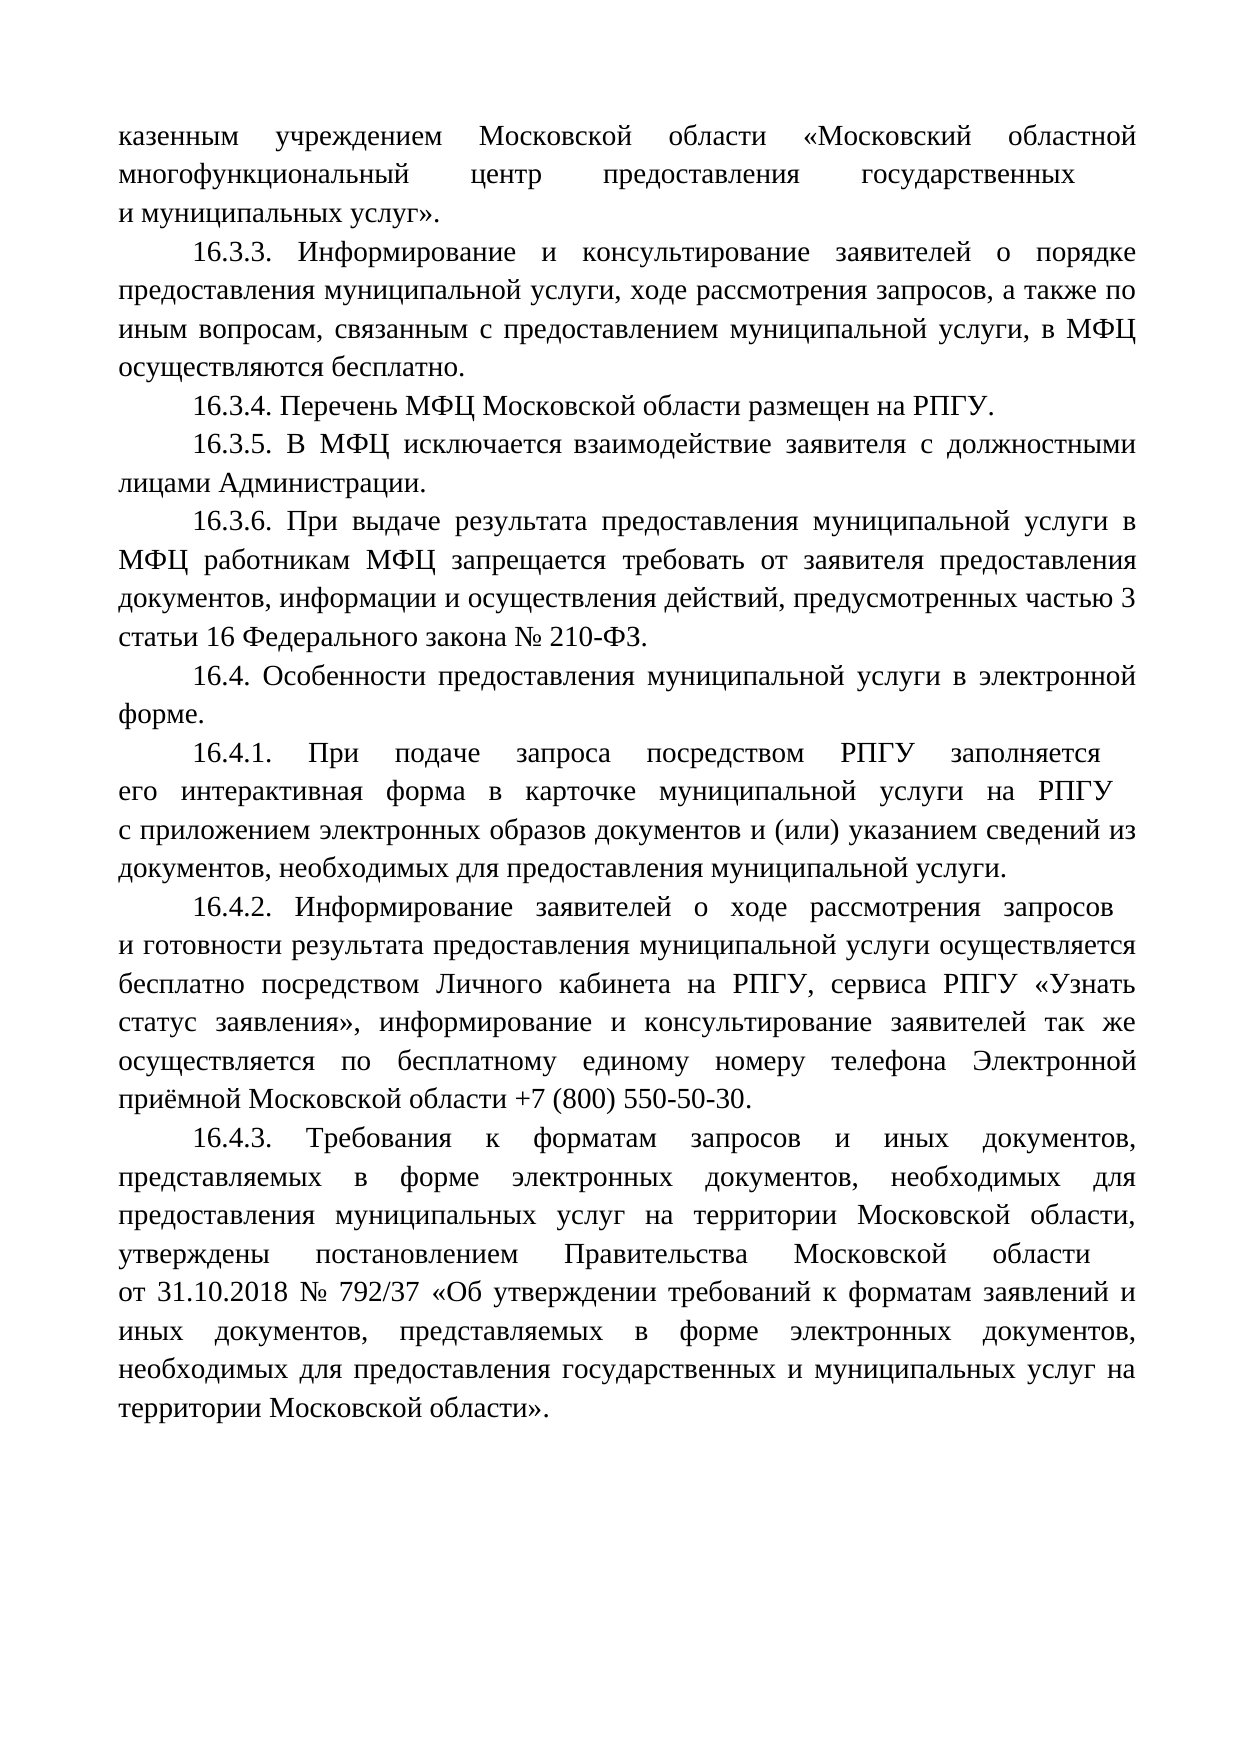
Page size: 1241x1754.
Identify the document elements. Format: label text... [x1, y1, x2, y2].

text 16.4.3. Требования к форматам запросов и иных документов, представляемых в форме электронных документов, необходимых для предоставления муниципальных услуг на территории Московской области, утверждены постановлением Правительства Московской области от 31.10.2018 № 792/37 «Об утверждении требований к форматам заявлений и иных документов, представляемых в форме электронных документов, необходимых для предоставления государственных и муниципальных услуг на территории Московской области». [118, 1120, 1137, 1423]
text 16.3.6. При выдаче результата предоставления муниципальной услуги в МФЦ работникам МФЦ запрещается требовать от заявителя предоставления документов, информации и осуществления действий, предусмотренных частью 3 статьи 16 Федерального закона № 210-ФЗ. [118, 503, 1137, 653]
text 16.3.3. Информирование и консультирование заявителей о порядке предоставления муниципальной услуги, ходе рассмотрения запросов, а также по иным вопросам, связанным с предоставлением муниципальной услуги, в МФЦ осуществляются бесплатно. [118, 234, 1137, 383]
text 16.4.1. При подаче запроса посредством РПГУ заполняется его интерактивная форма в карточке муниципальной услуги на РПГУ с приложением электронных образов документов и (или) указанием сведений из документов, необходимых для предоставления муниципальной услуги. [118, 735, 1137, 884]
text 16.4.2. Информирование заявителей о ходе рассмотрения запросов и готовности результата предоставления муниципальной услуги осуществляется бесплатно посредством Личного кабинета на РПГУ, сервиса РПГУ «Узнать статус заявления», информирование и консультирование заявителей так же осуществляется по бесплатному единому номеру телефона Электронной приёмной Московской области +7 (800) 550-50-30. [118, 889, 1137, 1115]
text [118, 118, 1137, 229]
text 16.3.5. В МФЦ исключается взаимодействие заявителя с должностными лицами Администрации. [118, 426, 1137, 498]
text 16.4. Особенности предоставления муниципальной услуги в электронной форме. [118, 658, 1137, 730]
text 16.3.4. Перечень МФЦ Московской области размещен на РПГУ. [118, 388, 1137, 421]
